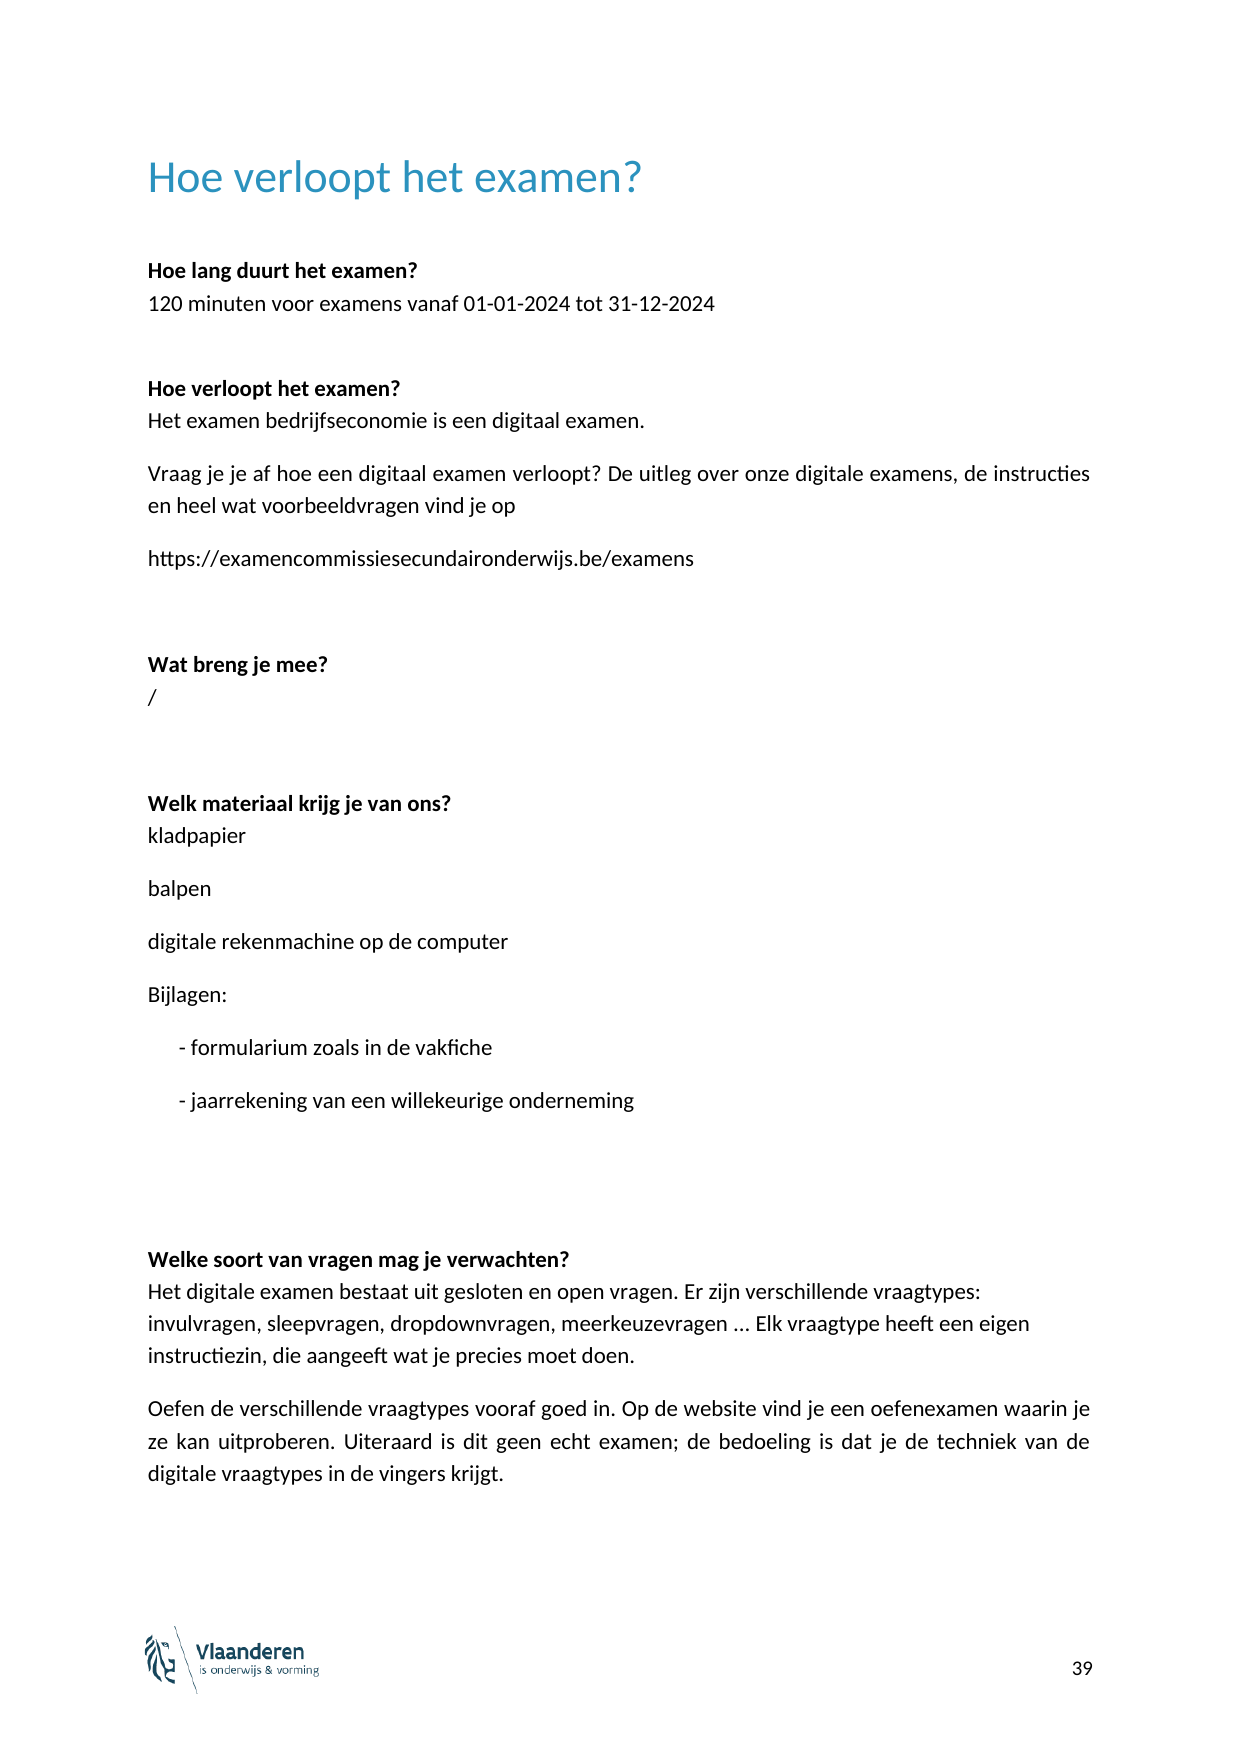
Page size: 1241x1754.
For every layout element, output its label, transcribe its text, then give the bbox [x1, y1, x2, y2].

text - jaarrekening van een willekeurige onderneming [148, 1086, 1093, 1114]
text Wat breng je mee? / [148, 650, 1093, 711]
text Oefen de verschillende vraagtypes vooraf goed in. Op de website vind je een oefenexamen waarin je ze kan uitproberen. Uiteraard is dit geen echt examen; de bedoeling is dat je de techniek van de digitale vraagtypes in de vingers krijgt. [148, 1394, 1093, 1487]
text Hoe verloopt het examen? [148, 148, 1093, 203]
text balpen [148, 874, 1093, 902]
picture [144, 1626, 327, 1694]
text Vraag je je af hoe een digitaal examen verloopt? De uitleg over onze digitale examens, de instructies en heel wat voorbeeldvragen vind je op [148, 459, 1093, 519]
text Welke soort van vragen mag je verwachten? Het digitale examen bestaat uit gesloten en open vragen. Er zijn verschillende vraagtypes: invulvragen, sleepvragen, dropdownvragen, meerkeuzevragen ... Elk vraagtype heeft een eigen instructiezin, die aangeeft wat je precies moet doen. [148, 1245, 1093, 1369]
text Hoe verloopt het examen? Het examen bedrijfseconomie is een digitaal examen. [148, 374, 1093, 434]
text Hoe lang duurt het examen? 120 minuten voor examens vanaf 01-01-2024 tot 31-12-2024 [148, 257, 1093, 349]
text Bijlagen: [148, 980, 1093, 1008]
text - formularium zoals in de vakfiche [148, 1033, 1093, 1061]
text Welk materiaal krijg je van ons? kladpapier [148, 789, 1093, 849]
text https://examencommissiesecundaironderwijs.be/examens [148, 544, 1093, 572]
text digitale rekenmachine op de computer [148, 927, 1093, 955]
